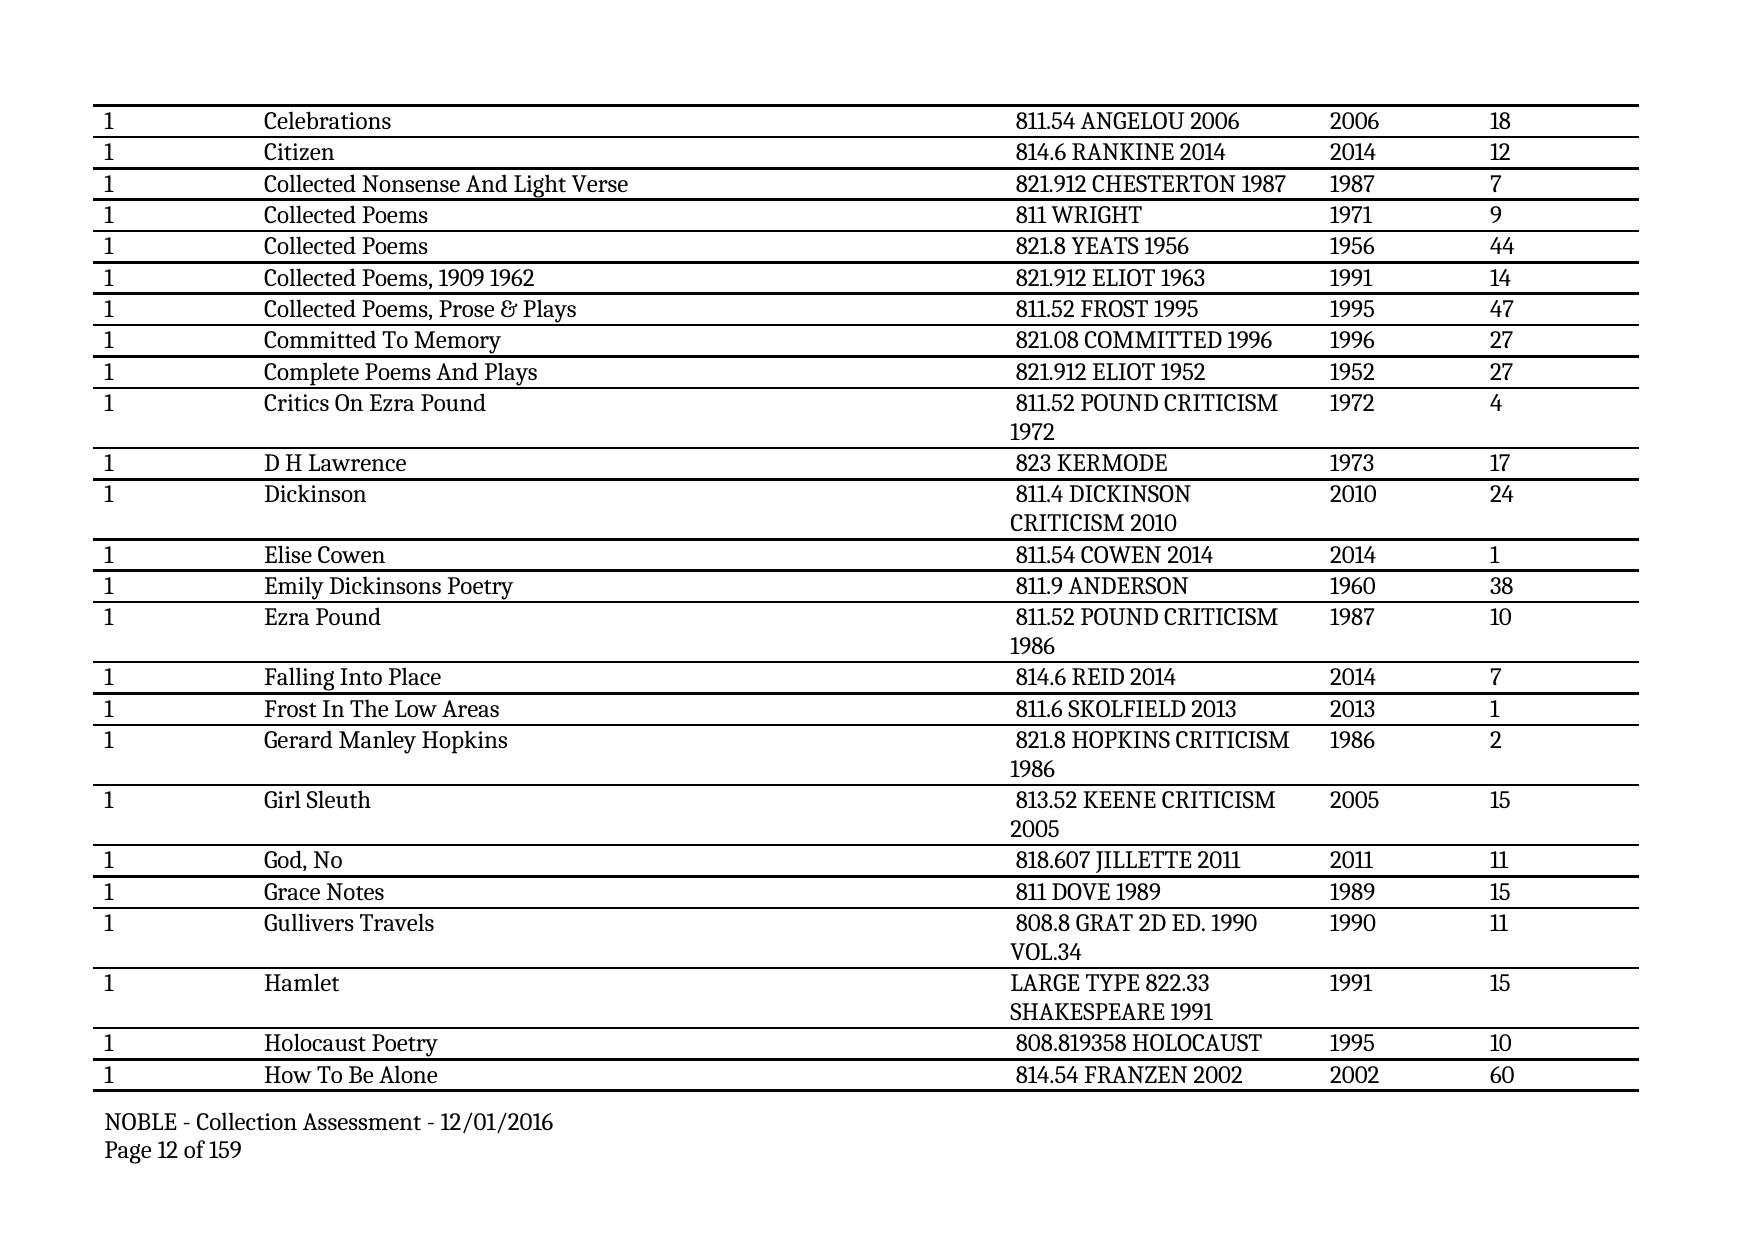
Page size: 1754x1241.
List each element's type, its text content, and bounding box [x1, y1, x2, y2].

table_cell 811.52 FROST 1995 [999, 295, 1319, 324]
table_cell 18 [1479, 107, 1638, 136]
table_cell 1 [93, 786, 253, 844]
table_cell 1987 [1319, 603, 1478, 661]
table_cell 811 WRIGHT [999, 201, 1319, 229]
table_cell 821.8 HOPKINS CRITICISM 1986 [999, 726, 1319, 783]
table_cell 821.08 COMMITTED 1996 [999, 326, 1319, 355]
table_cell 1 [93, 107, 253, 136]
table_cell 1 [93, 326, 253, 355]
table_cell 27 [1479, 358, 1638, 386]
table_cell Gerard Manley Hopkins [253, 726, 999, 783]
table_cell Citizen [253, 138, 999, 167]
table_cell 1 [93, 170, 253, 198]
table_cell 1987 [1319, 170, 1478, 198]
table_cell 1 [93, 878, 253, 906]
table_cell 12 [1479, 138, 1638, 167]
table_cell 1 [93, 603, 253, 661]
table_cell 821.912 ELIOT 1952 [999, 358, 1319, 386]
table_cell 814.54 FRANZEN 2002 [999, 1061, 1319, 1089]
table_cell 2005 [1319, 786, 1478, 844]
table_cell 808.819358 HOLOCAUST [999, 1029, 1319, 1058]
table_cell D H Lawrence [253, 449, 999, 478]
table_cell 818.607 JILLETTE 2011 [999, 846, 1319, 875]
table_cell God, No [253, 846, 999, 875]
table_cell Collected Poems, Prose & Plays [253, 295, 999, 324]
table_cell 1 [93, 541, 253, 569]
table_cell 10 [1479, 1029, 1638, 1058]
table_cell 811.52 POUND CRITICISM 1986 [999, 603, 1319, 661]
table_cell 1 [93, 572, 253, 601]
table_cell 811.54 COWEN 2014 [999, 541, 1319, 569]
table_cell 811.54 ANGELOU 2006 [999, 107, 1319, 136]
table_cell 2013 [1319, 695, 1478, 723]
table_cell Complete Poems And Plays [253, 358, 999, 386]
table_cell 1991 [1319, 264, 1478, 292]
table_cell Elise Cowen [253, 541, 999, 569]
table_cell 814.6 RANKINE 2014 [999, 138, 1319, 167]
table_cell 2014 [1319, 663, 1478, 692]
table_cell 1 [93, 663, 253, 692]
table_cell 821.912 CHESTERTON 1987 [999, 170, 1319, 198]
table_cell 17 [1479, 449, 1638, 478]
table_cell 823 KERMODE [999, 449, 1319, 478]
table_cell 4 [1479, 389, 1638, 446]
table_cell 7 [1479, 170, 1638, 198]
table_cell 1 [93, 389, 253, 446]
table_cell 1995 [1319, 1029, 1478, 1058]
table_cell Emily Dickinsons Poetry [253, 572, 999, 601]
table_cell Falling Into Place [253, 663, 999, 692]
table_cell 1989 [1319, 878, 1478, 906]
table_cell 11 [1479, 909, 1638, 966]
table_cell Frost In The Low Areas [253, 695, 999, 723]
table_cell 1 [93, 726, 253, 783]
table_cell Committed To Memory [253, 326, 999, 355]
table_cell 811.52 POUND CRITICISM 1972 [999, 389, 1319, 446]
table_cell 1996 [1319, 326, 1478, 355]
table_cell 811.6 SKOLFIELD 2013 [999, 695, 1319, 723]
table_cell LARGE TYPE 822.33 SHAKESPEARE 1991 [999, 969, 1319, 1027]
table_cell 14 [1479, 264, 1638, 292]
table_cell 47 [1479, 295, 1638, 324]
table_cell Critics On Ezra Pound [253, 389, 999, 446]
table_cell Collected Poems [253, 201, 999, 229]
table_cell 1 [93, 846, 253, 875]
table_cell 1 [93, 1029, 253, 1058]
table_cell 2 [1479, 726, 1638, 783]
table_cell 1986 [1319, 726, 1478, 783]
table_cell 1952 [1319, 358, 1478, 386]
table_cell 1973 [1319, 449, 1478, 478]
table_cell 1 [93, 138, 253, 167]
table_cell 1960 [1319, 572, 1478, 601]
table_cell 2006 [1319, 107, 1478, 136]
table_cell 1 [93, 358, 253, 386]
table_cell 9 [1479, 201, 1638, 229]
table_cell 1956 [1319, 232, 1478, 261]
table_cell Gullivers Travels [253, 909, 999, 966]
table_cell 10 [1479, 603, 1638, 661]
table_cell 1 [1479, 541, 1638, 569]
table_cell Collected Nonsense And Light Verse [253, 170, 999, 198]
table_cell 27 [1479, 326, 1638, 355]
table_cell 24 [1479, 481, 1638, 538]
table_cell 808.8 GRAT 2D ED. 1990 VOL.34 [999, 909, 1319, 966]
table_cell 2014 [1319, 138, 1478, 167]
table_cell 15 [1479, 786, 1638, 844]
table_cell 811.4 DICKINSON CRITICISM 2010 [999, 481, 1319, 538]
table_cell 1995 [1319, 295, 1478, 324]
table_cell Hamlet [253, 969, 999, 1027]
table_cell 1 [93, 264, 253, 292]
table_cell 1 [93, 232, 253, 261]
table_cell Girl Sleuth [253, 786, 999, 844]
table_cell 1 [93, 481, 253, 538]
table_cell Collected Poems [253, 232, 999, 261]
table_cell Ezra Pound [253, 603, 999, 661]
table_cell Celebrations [253, 107, 999, 136]
table_cell 1972 [1319, 389, 1478, 446]
table_cell Grace Notes [253, 878, 999, 906]
table_cell 1 [93, 201, 253, 229]
table_cell 38 [1479, 572, 1638, 601]
table_cell 1 [93, 969, 253, 1027]
table_cell 1 [93, 1061, 253, 1089]
table_cell How To Be Alone [253, 1061, 999, 1089]
table_cell Holocaust Poetry [253, 1029, 999, 1058]
table_cell 1 [93, 449, 253, 478]
table_cell 15 [1479, 878, 1638, 906]
table_cell 1 [93, 295, 253, 324]
table_cell 811.9 ANDERSON [999, 572, 1319, 601]
table_cell 60 [1479, 1061, 1638, 1089]
table_cell 2011 [1319, 846, 1478, 875]
table_cell 1 [93, 695, 253, 723]
table_cell 1 [1479, 695, 1638, 723]
table_cell 2002 [1319, 1061, 1478, 1089]
table_cell 813.52 KEENE CRITICISM 2005 [999, 786, 1319, 844]
table_cell 814.6 REID 2014 [999, 663, 1319, 692]
table_cell 821.8 YEATS 1956 [999, 232, 1319, 261]
table_cell Dickinson [253, 481, 999, 538]
table_cell 11 [1479, 846, 1638, 875]
table_cell 44 [1479, 232, 1638, 261]
table_cell Collected Poems, 1909 1962 [253, 264, 999, 292]
table_cell 1971 [1319, 201, 1478, 229]
table_cell 1990 [1319, 909, 1478, 966]
table_cell 2010 [1319, 481, 1478, 538]
table_cell 7 [1479, 663, 1638, 692]
table_cell 2014 [1319, 541, 1478, 569]
table_cell 1 [93, 909, 253, 966]
table_cell 15 [1479, 969, 1638, 1027]
table_cell 1991 [1319, 969, 1478, 1027]
table_cell 821.912 ELIOT 1963 [999, 264, 1319, 292]
table_cell 811 DOVE 1989 [999, 878, 1319, 906]
